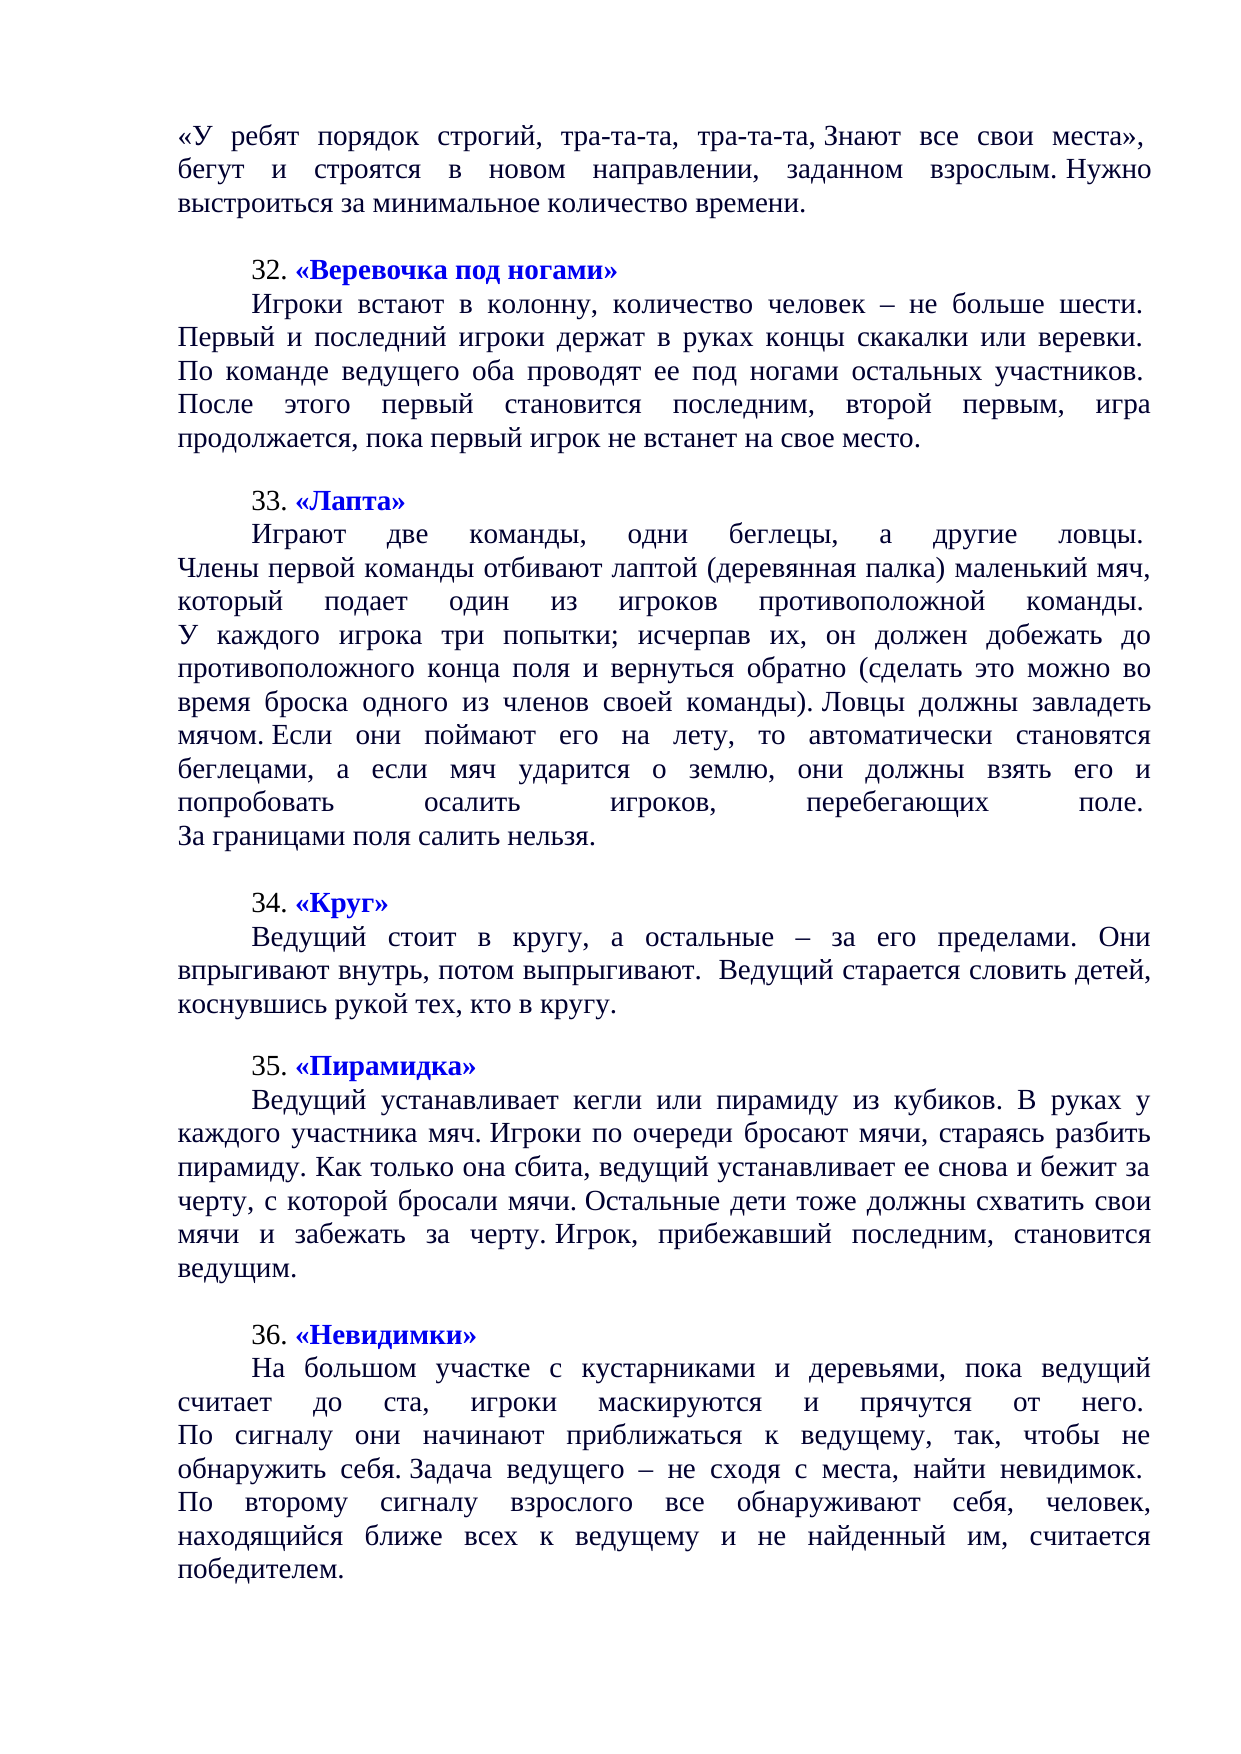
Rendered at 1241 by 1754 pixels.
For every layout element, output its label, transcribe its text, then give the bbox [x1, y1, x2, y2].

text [177, 118, 1152, 219]
text Ведущий устанавливает кегли или пирамиду из кубиков. В руках у каждого участника мяч. Игроки по очереди бросают мячи, стараясь разбить пирамиду. Как только она сбита, ведущий устанавливает ее снова и бежит за черту, с которой бросали мячи. Остальные дети тоже должны схватить свои мячи и забежать за черту. Игрок, прибежавший последним, становится ведущим. [177, 1082, 1152, 1283]
text Ведущий стоит в кругу, а остальные – за его пределами. Они впрыгивают внутрь, потом выпрыгивают. Ведущий старается словить детей, коснувшись рукой тех, кто в кругу. [177, 919, 1152, 1019]
text 32. «Веревочка под ногами» [177, 252, 1152, 286]
text 35. «Пирамидка» [177, 1048, 1152, 1082]
text На большом участке с кустарниками и деревьями, пока ведущий считает до ста, игроки маскируются и прячутся от него. По сигналу они начинают приближаться к ведущему, так, чтобы не обнаружить себя. Задача ведущего – не сходя с места, найти невидимок. По второму сигналу взрослого все обнаруживают себя, человек, находящийся ближе всех к ведущему и не найденный им, считается победителем. [177, 1350, 1152, 1585]
text 36. «Невидимки» [177, 1317, 1152, 1350]
text 34. «Круг» [177, 885, 1152, 919]
text Играют две команды, одни беглецы, а другие ловцы. Члены первой команды отбивают лаптой (деревянная палка) маленький мяч, который подает один из игроков противоположной команды. У каждого игрока три попытки; исчерпав их, он должен добежать до противоположного конца поля и вернуться обратно (сделать это можно во время броска одного из членов своей команды). Ловцы должны завладеть мячом. Если они поймают его на лету, то автоматически становятся беглецами, а если мяч ударится о землю, они должны взять его и попробовать осалить игроков, перебегающих поле. За границами поля салить нельзя. [177, 516, 1152, 852]
text Игроки встают в колонну, количество человек – не больше шести. Первый и последний игроки держат в руках концы скакалки или веревки. По команде ведущего оба проводят ее под ногами остальных участников. После этого первый становится последним, второй первым, игра продолжается, пока первый игрок не встанет на свое место. [177, 286, 1152, 453]
text 33. «Лапта» [177, 483, 1152, 516]
